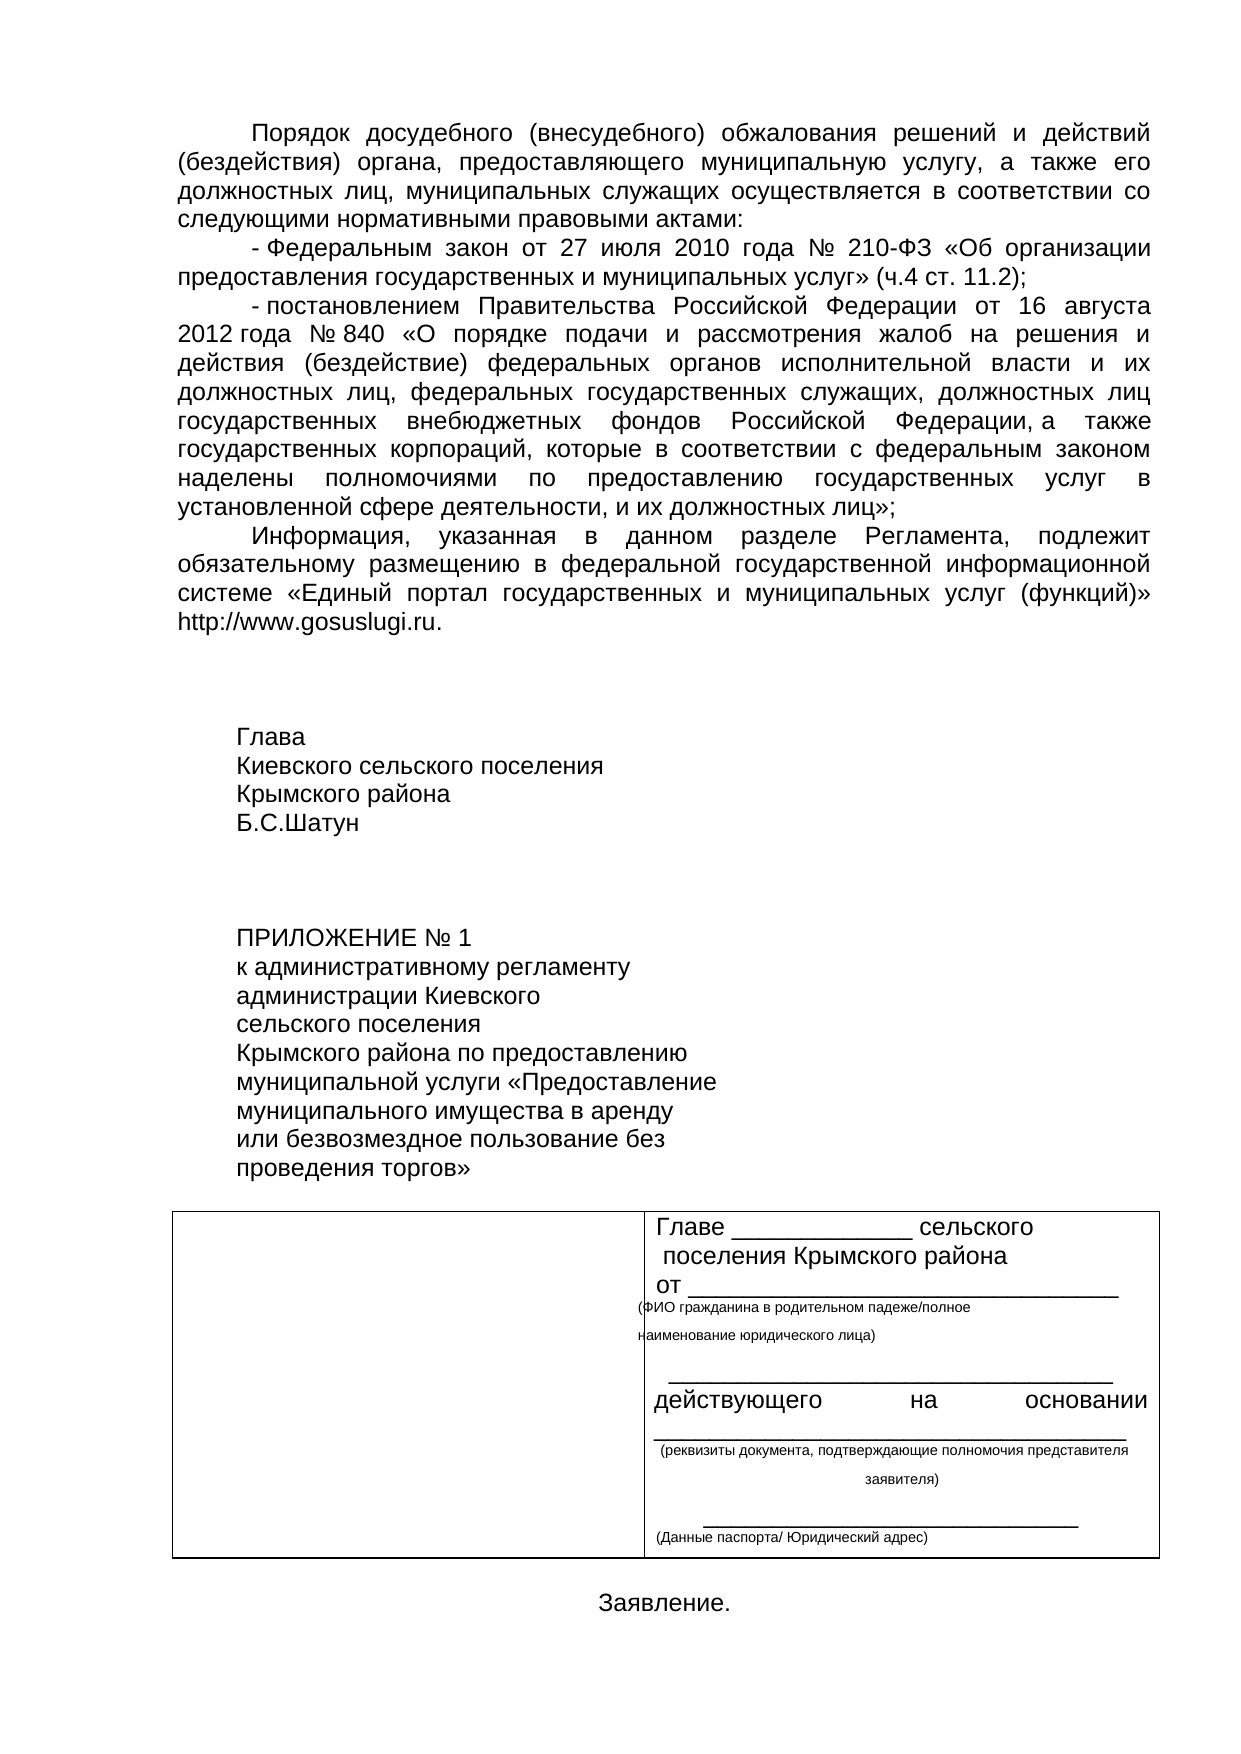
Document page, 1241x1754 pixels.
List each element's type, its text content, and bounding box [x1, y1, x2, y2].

text Информация, указанная в данном разделе Регламента, подлежит обязательному размещению в федеральной государственной информационной системе «Единый портал государственных и муниципальных услуг (функций)» http://www.gosuslugi.ru. [177, 521, 1152, 636]
text Крымского района [236, 779, 1152, 808]
table_header Главе _____________ сельского поселения Крымского района от _______________________________ (ФИО гражданина в родительном падеже/полное наименование юридического лица) ________________________________ действующего на основании __________________________________ (реквизиты документа, подтверждающие полномочия представителя заявителя) ___________________________ (Данные паспорта/ Юридический адрес) [645, 1212, 1159, 1557]
text Заявление. [177, 1587, 1152, 1616]
text администрации Киевского [236, 981, 1152, 1009]
text муниципальной услуги «Предоставление [236, 1067, 1152, 1096]
table_header [173, 1212, 644, 1557]
text муниципального имущества в аренду [236, 1096, 1152, 1124]
text сельского поселения [236, 1009, 1152, 1038]
text к административному регламенту [236, 952, 1152, 981]
text - Федеральным закон от 27 июля 2010 года № 210-ФЗ «Об организации предоставления государственных и муниципальных услуг» (ч.4 ст. 11.2); [177, 233, 1152, 291]
text Порядок досудебного (внесудебного) обжалования решений и действий (бездействия) органа, предоставляющего муниципальную услугу, а также его должностных лиц, муниципальных служащих осуществляется в соответствии со следующими нормативными правовыми актами: [177, 118, 1152, 233]
text Глава [236, 722, 1152, 751]
text Крымского района по предоставлению [236, 1038, 1152, 1067]
text Киевского сельского поселения [236, 751, 1152, 779]
text или безвозмездное пользование без [236, 1124, 1152, 1153]
text ПРИЛОЖЕНИЕ № 1 [236, 923, 1152, 952]
text - постановлением Правительства Российской Федерации от 16 августа 2012 года № 840 «О порядке подачи и рассмотрения жалоб на решения и действия (бездействие) федеральных органов исполнительной власти и их должностных лиц, федеральных государственных служащих, должностных лиц государственных внебюджетных фондов Российской Федерации, а также государственных корпораций, которые в соответствии с федеральным законом наделены полномочиями по предоставлению государственных услуг в установленной сфере деятельности, и их должностных лиц»; [177, 291, 1152, 521]
text проведения торгов» [236, 1153, 1152, 1182]
text Б.С.Шатун [236, 808, 1152, 837]
